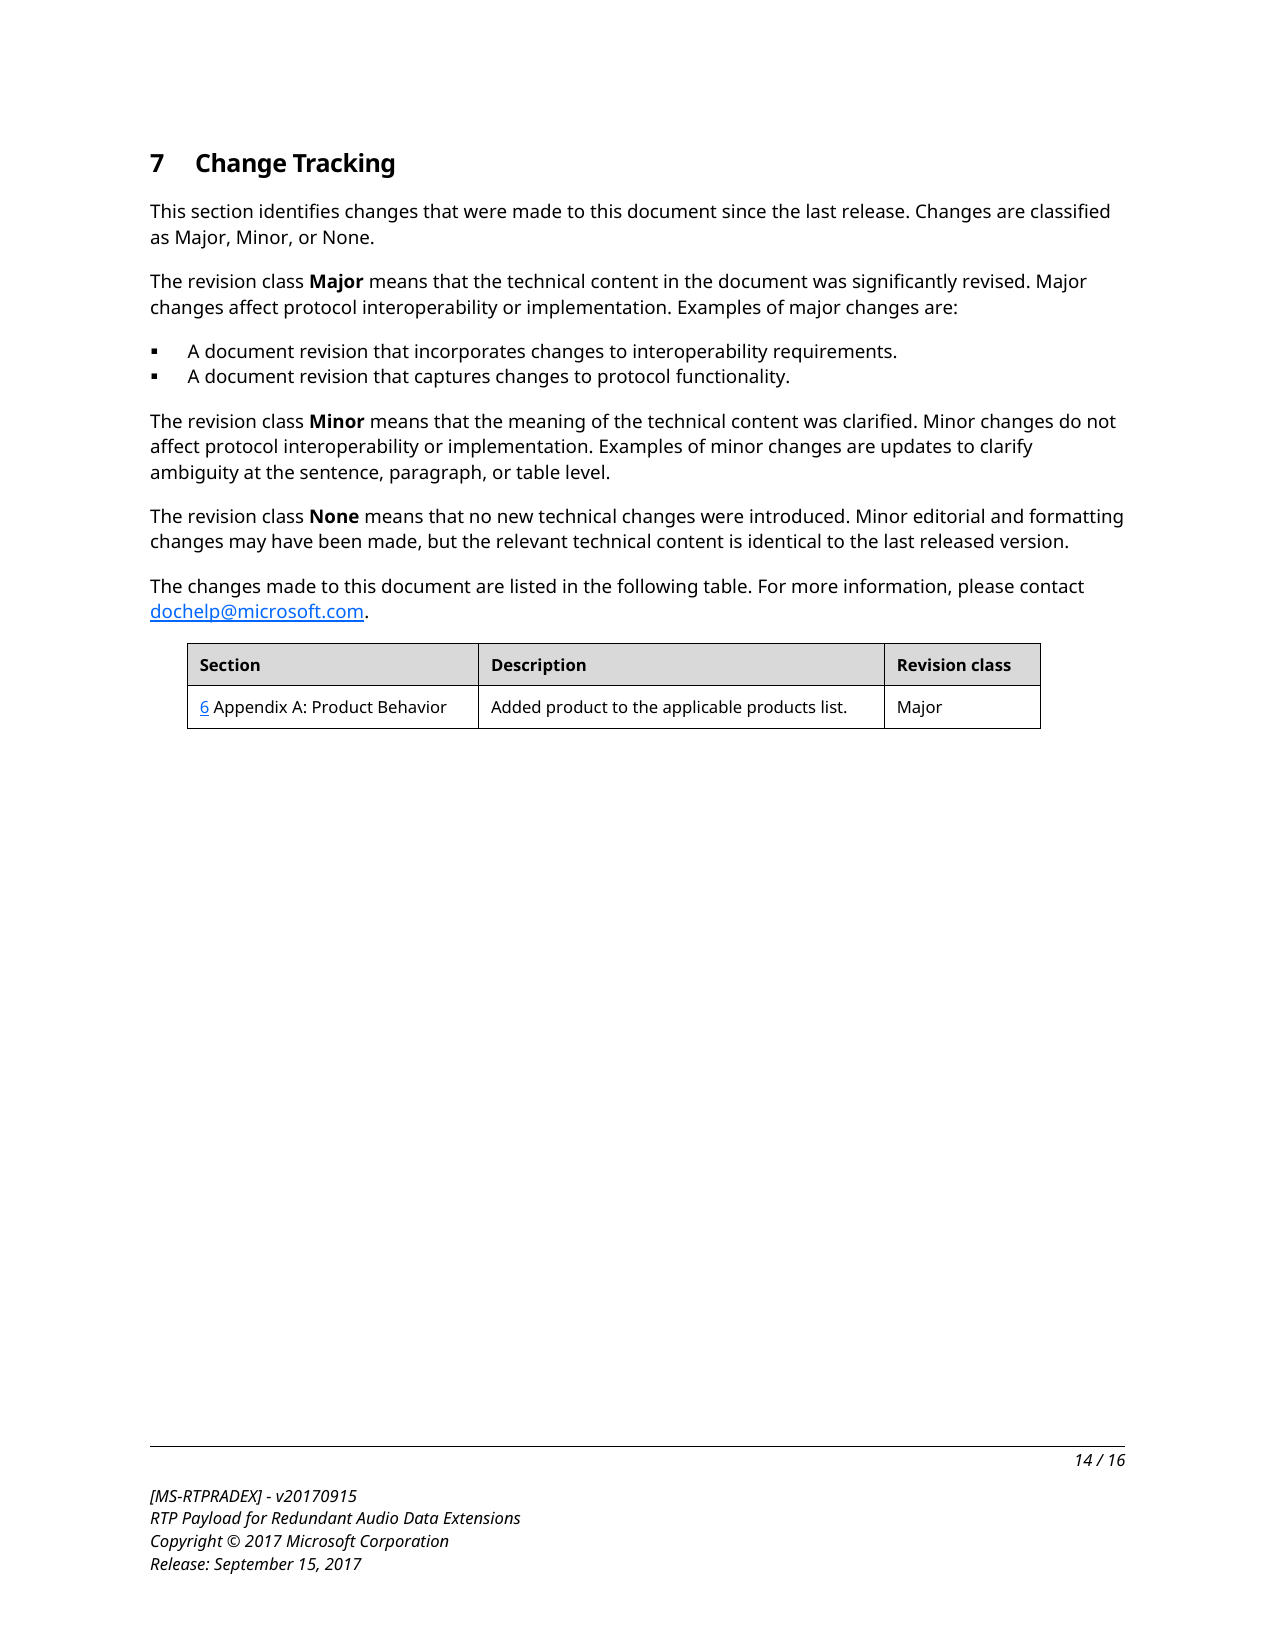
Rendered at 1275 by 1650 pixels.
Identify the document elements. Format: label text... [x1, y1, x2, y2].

text The revision class Major means that the technical content in the document was significantly revised. Major changes affect protocol interoperability or implementation. Examples of major changes are: [150, 268, 1125, 319]
table_cell Added product to the applicable products list. [479, 686, 884, 727]
text The changes made to this document are listed in the following table. For more information, please contact dochelp@microsoft.com. [150, 573, 1125, 624]
subtitle Change Tracking [150, 146, 1125, 180]
table_header Section [188, 644, 478, 685]
list A document revision that captures changes to protocol functionality. [150, 364, 1125, 389]
text The revision class None means that no new technical changes were introduced. Minor editorial and formatting changes may have been made, but the relevant technical content is identical to the last released version. [150, 503, 1125, 554]
text The revision class Minor means that the meaning of the technical content was clarified. Minor changes do not affect protocol interoperability or implementation. Examples of minor changes are updates to clarify ambiguity at the sentence, paragraph, or table level. [150, 408, 1125, 484]
table_cell 6 Appendix A: Product Behavior [188, 686, 478, 727]
list A document revision that incorporates changes to interoperability requirements. [150, 338, 1125, 364]
table_header Description [479, 644, 884, 685]
table_header Revision class [885, 644, 1040, 685]
text This section identifies changes that were made to this document since the last release. Changes are classified as Major, Minor, or None. [150, 199, 1125, 250]
table_cell Major [885, 686, 1040, 727]
